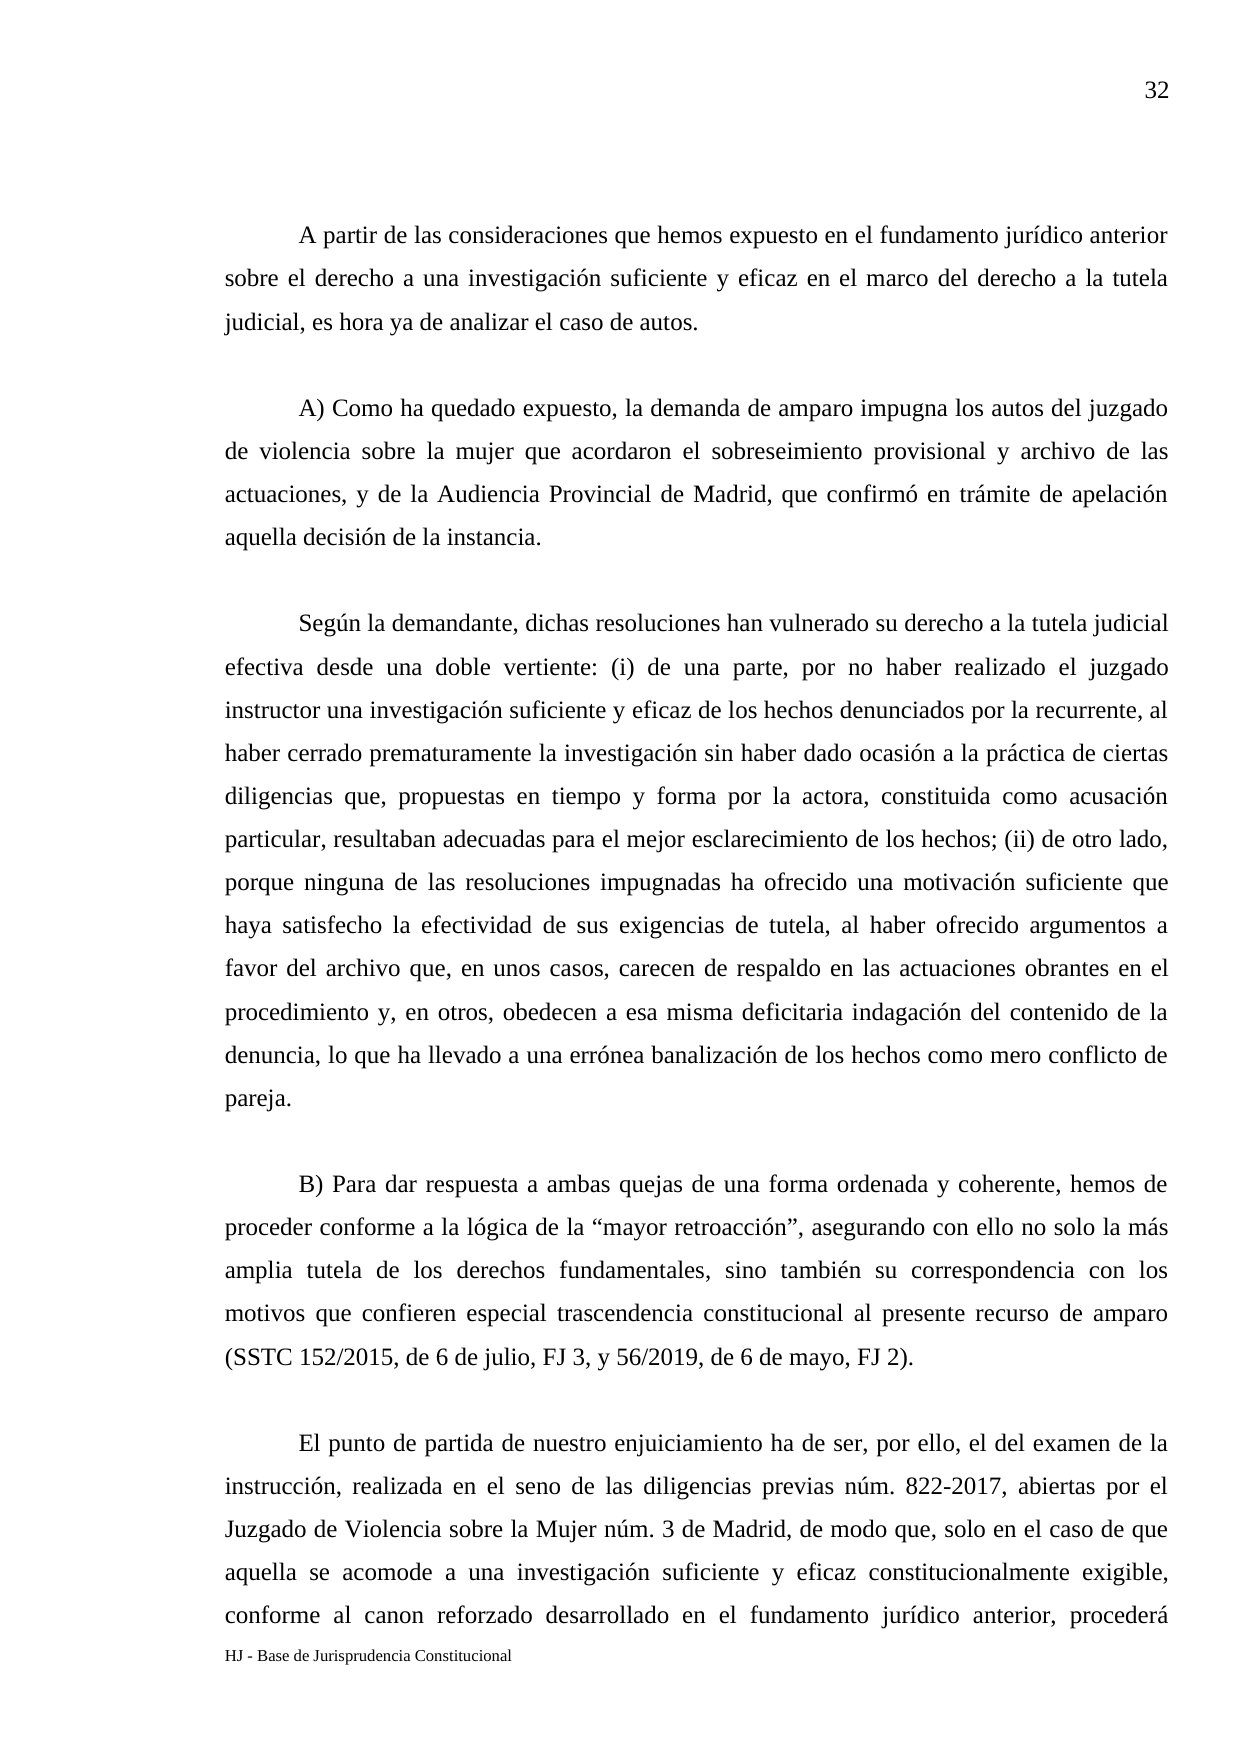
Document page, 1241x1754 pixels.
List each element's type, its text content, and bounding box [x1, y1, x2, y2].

text Según la demandante, dichas resoluciones han vulnerado su derecho a la tutela judicial efectiva desde una doble vertiente: (i) de una parte, por no haber realizado el juzgado instructor una investigación suficiente y eficaz de los hechos denunciados por la recurrente, al haber cerrado prematuramente la investigación sin haber dado ocasión a la práctica de ciertas diligencias que, propuestas en tiempo y forma por la actora, constituida como acusación particular, resultaban adecuadas para el mejor esclarecimiento de los hechos; (ii) de otro lado, porque ninguna de las resoluciones impugnadas ha ofrecido una motivación suficiente que haya satisfecho la efectividad de sus exigencias de tutela, al haber ofrecido argumentos a favor del archivo que, en unos casos, carecen de respaldo en las actuaciones obrantes en el procedimiento y, en otros, obedecen a esa misma deficitaria indagación del contenido de la denuncia, lo que ha llevado a una errónea banalización de los hechos como mero conflicto de pareja. [224, 608, 1169, 1112]
text A) Como ha quedado expuesto, la demanda de amparo impugna los autos del juzgado de violencia sobre la mujer que acordaron el sobreseimiento provisional y archivo de las actuaciones, y de la Audiencia Provincial de Madrid, que confirmó en trámite de apelación aquella decisión de la instancia. [224, 393, 1169, 551]
text A partir de las consideraciones que hemos expuesto en el fundamento jurídico anterior sobre el derecho a una investigación suficiente y eficaz en el marco del derecho a la tutela judicial, es hora ya de analizar el caso de autos. [224, 220, 1169, 335]
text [224, 1428, 1169, 1629]
text B) Para dar respuesta a ambas quejas de una forma ordenada y coherente, hemos de proceder conforme a la lógica de la “mayor retroacción”, asegurando con ello no solo la más amplia tutela de los derechos fundamentales, sino también su correspondencia con los motivos que confieren especial trascendencia constitucional al presente recurso de amparo (SSTC 152/2015, de 6 de julio, FJ 3, y 56/2019, de 6 de mayo, FJ 2). [224, 1169, 1169, 1370]
